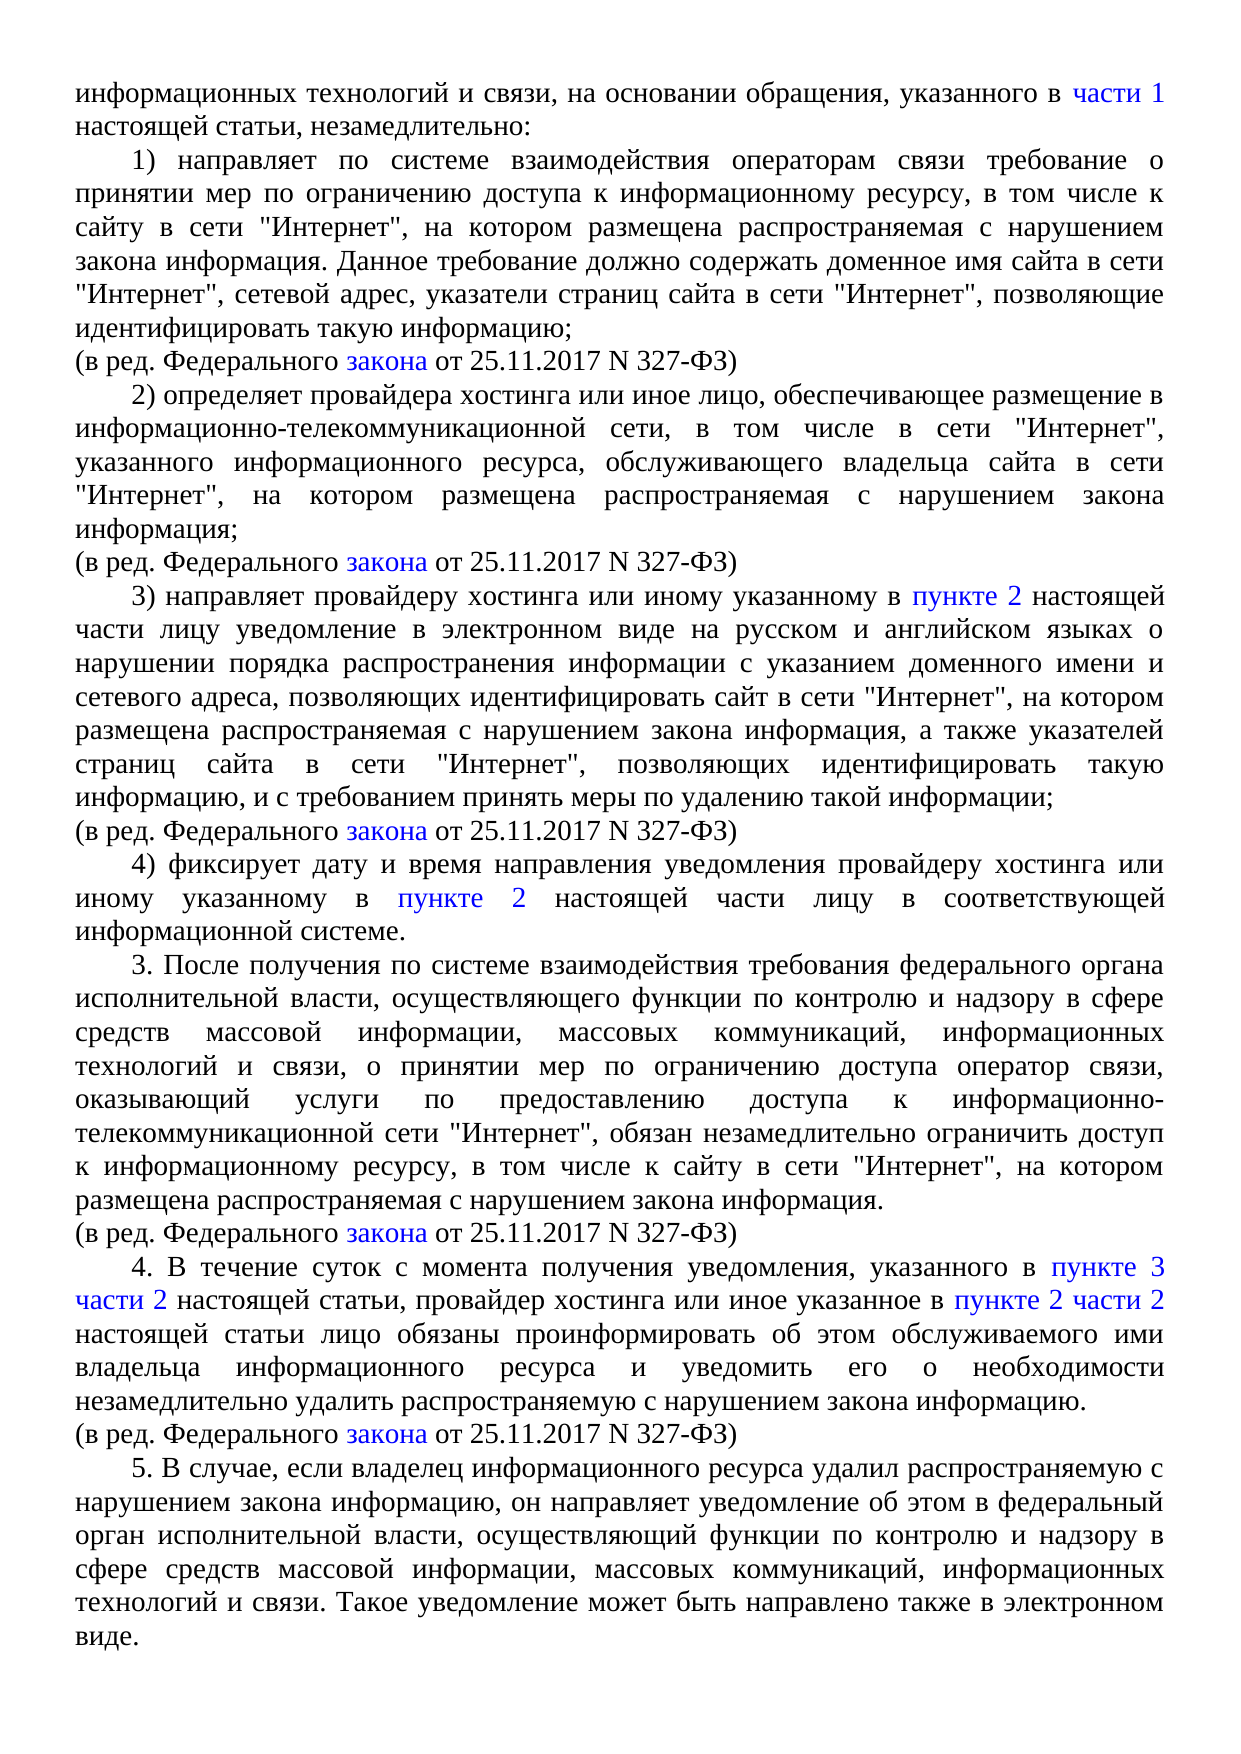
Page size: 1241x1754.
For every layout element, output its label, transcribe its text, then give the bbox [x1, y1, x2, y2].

text (в ред. Федерального закона от 25.11.2017 N 327-ФЗ) [75, 813, 1165, 846]
text 3. После получения по системе взаимодействия требования федерального органа исполнительной власти, осуществляющего функции по контролю и надзору в сфере средств массовой информации, массовых коммуникаций, информационных технологий и связи, о принятии мер по ограничению доступа оператор связи, оказывающий услуги по предоставлению доступа к информационно-телекоммуникационной сети "Интернет", обязан незамедлительно ограничить доступ к информационному ресурсу, в том числе к сайту в сети "Интернет", на котором размещена распространяемая с нарушением закона информация. [75, 947, 1165, 1215]
text (в ред. Федерального закона от 25.11.2017 N 327-ФЗ) [75, 544, 1165, 578]
text 5. В случае, если владелец информационного ресурса удалил распространяемую с нарушением закона информацию, он направляет уведомление об этом в федеральный орган исполнительной власти, осуществляющий функции по контролю и надзору в сфере средств массовой информации, массовых коммуникаций, информационных технологий и связи. Такое уведомление может быть направлено также в электронном виде. [75, 1450, 1165, 1651]
text 2) определяет провайдера хостинга или иное лицо, обеспечивающее размещение в информационно-телекоммуникационной сети, в том числе в сети "Интернет", указанного информационного ресурса, обслуживающего владельца сайта в сети "Интернет", на котором размещена распространяемая с нарушением закона информация; [75, 377, 1165, 544]
text 1) направляет по системе взаимодействия операторам связи требование о принятии мер по ограничению доступа к информационному ресурсу, в том числе к сайту в сети "Интернет", на котором размещена распространяемая с нарушением закона информация. Данное требование должно содержать доменное имя сайта в сети "Интернет", сетевой адрес, указатели страниц сайта в сети "Интернет", позволяющие идентифицировать такую информацию; [75, 142, 1165, 343]
text (в ред. Федерального закона от 25.11.2017 N 327-ФЗ) [75, 1215, 1165, 1249]
text (в ред. Федерального закона от 25.11.2017 N 327-ФЗ) [75, 1417, 1165, 1450]
text 4) фиксирует дату и время направления уведомления провайдеру хостинга или иному указанному в пункте 2 настоящей части лицу в соответствующей информационной системе. [75, 846, 1165, 947]
text 3) направляет провайдеру хостинга или иному указанному в пункте 2 настоящей части лицу уведомление в электронном виде на русском и английском языках о нарушении порядка распространения информации с указанием доменного имени и сетевого адреса, позволяющих идентифицировать сайт в сети "Интернет", на котором размещена распространяемая с нарушением закона информация, а также указателей страниц сайта в сети "Интернет", позволяющих идентифицировать такую информацию, и с требованием принять меры по удалению такой информации; [75, 578, 1165, 813]
text (в ред. Федерального закона от 25.11.2017 N 327-ФЗ) [75, 343, 1165, 377]
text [75, 75, 1165, 142]
text 4. В течение суток с момента получения уведомления, указанного в пункте 3 части 2 настоящей статьи, провайдер хостинга или иное указанное в пункте 2 части 2 настоящей статьи лицо обязаны проинформировать об этом обслуживаемого ими владельца информационного ресурса и уведомить его о необходимости незамедлительно удалить распространяемую с нарушением закона информацию. [75, 1249, 1165, 1417]
